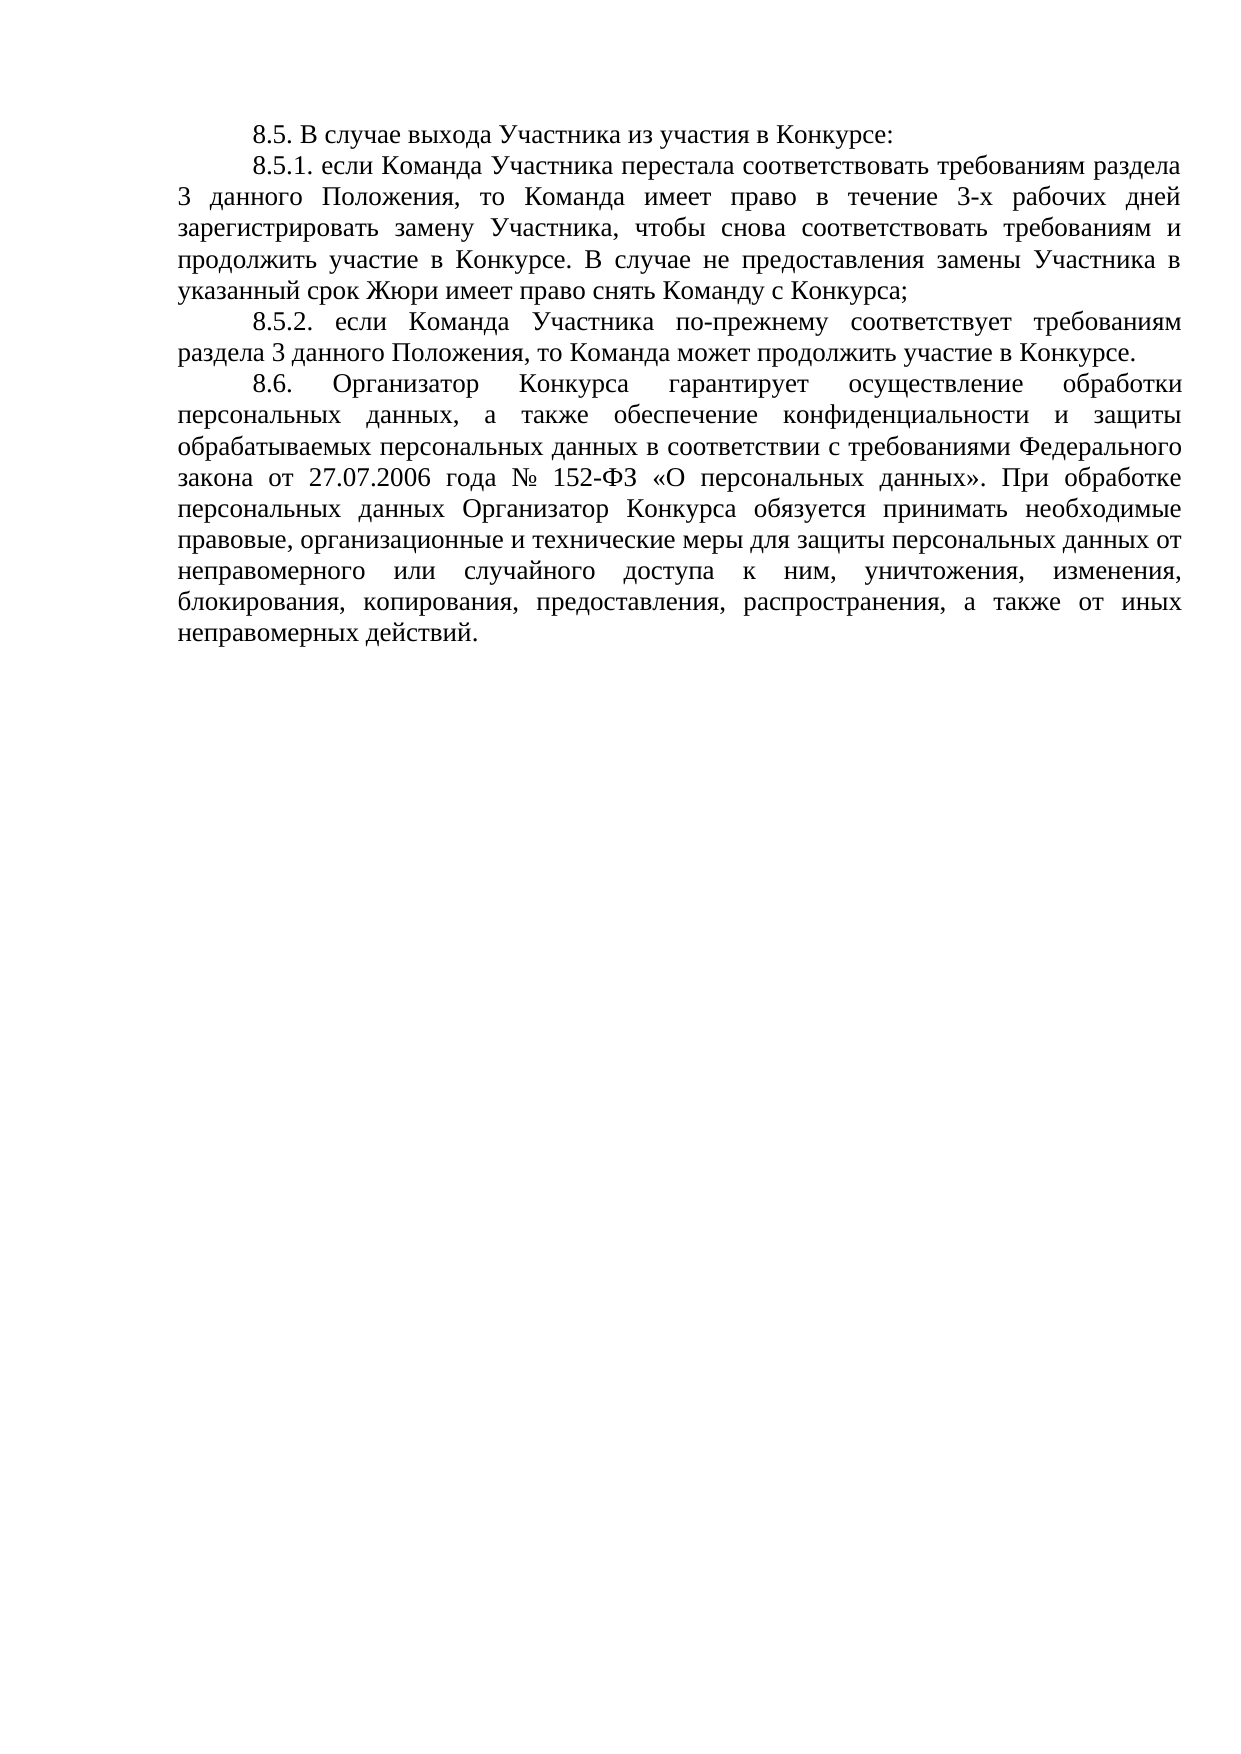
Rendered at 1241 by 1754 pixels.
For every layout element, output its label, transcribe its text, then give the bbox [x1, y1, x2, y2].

text 8.5. В случае выхода Участника из участия в Конкурсе: [177, 118, 1182, 149]
text 8.5.2. если Команда Участника по-прежнему соответствует требованиям раздела 3 данного Положения, то Команда может продолжить участие в Конкурсе. [177, 305, 1182, 367]
text 8.6. Организатор Конкурса гарантирует осуществление обработки персональных данных, а также обеспечение конфиденциальности и защиты обрабатываемых персональных данных в соответствии с требованиями Федерального закона от 27.07.2006 года № 152-ФЗ «О персональных данных». При обработке персональных данных Организатор Конкурса обязуется принимать необходимые правовые, организационные и технические меры для защиты персональных данных от неправомерного или случайного доступа к ним, уничтожения, изменения, блокирования, копирования, предоставления, распространения, а также от иных неправомерных действий. [177, 367, 1183, 648]
text 8.5.1. если Команда Участника перестала соответствовать требованиям раздела 3 данного Положения, то Команда имеет право в течение 3-х рабочих дней зарегистрировать замену Участника, чтобы снова соответствовать требованиям и продолжить участие в Конкурсе. В случае не предоставления замены Участника в указанный срок Жюри имеет право снять Команду с Конкурса; [177, 149, 1182, 305]
